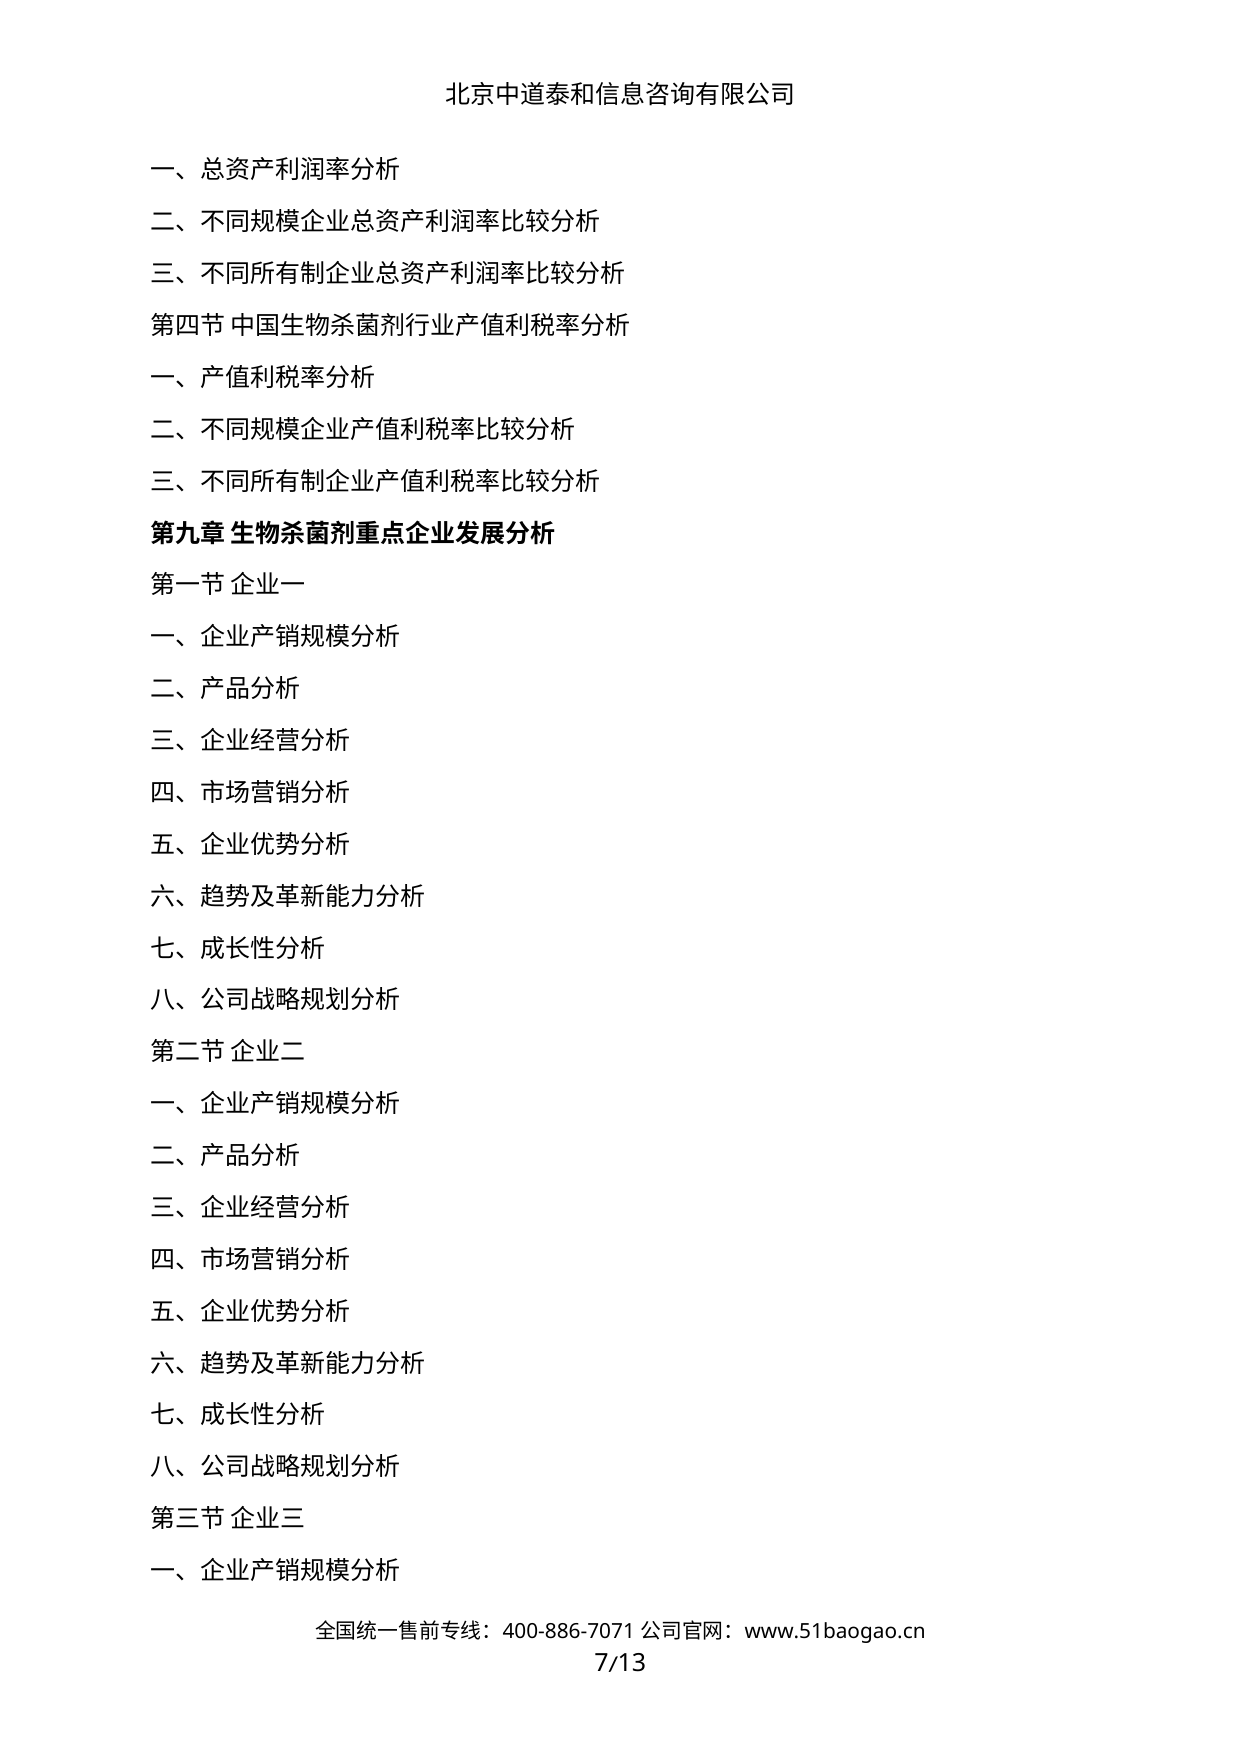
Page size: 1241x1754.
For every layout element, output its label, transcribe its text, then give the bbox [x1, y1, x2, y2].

text 二、产品分析 [150, 1136, 1090, 1172]
text 六、趋势及革新能力分析 [150, 1343, 1090, 1379]
text 第一节 企业一 [150, 565, 1090, 601]
text 第三节 企业三 [150, 1499, 1090, 1535]
text 五、企业优势分析 [150, 1291, 1090, 1327]
text 二、不同规模企业总资产利润率比较分析 [150, 202, 1090, 238]
text 第二节 企业二 [150, 1032, 1090, 1068]
text 一、产值利税率分析 [150, 357, 1090, 394]
text 七、成长性分析 [150, 1395, 1090, 1431]
text 八、公司战略规划分析 [150, 980, 1090, 1016]
text 三、不同所有制企业产值利税率比较分析 [150, 461, 1090, 497]
text 二、不同规模企业产值利税率比较分析 [150, 409, 1090, 446]
text 一、总资产利润率分析 [150, 150, 1090, 186]
text 六、趋势及革新能力分析 [150, 876, 1090, 912]
text 一、企业产销规模分析 [150, 617, 1090, 653]
text 四、市场营销分析 [150, 772, 1090, 809]
text 五、企业优势分析 [150, 824, 1090, 861]
text 一、企业产销规模分析 [150, 1084, 1090, 1120]
text 四、市场营销分析 [150, 1239, 1090, 1276]
text 七、成长性分析 [150, 928, 1090, 964]
text 三、企业经营分析 [150, 721, 1090, 757]
text 三、企业经营分析 [150, 1187, 1090, 1224]
text 三、不同所有制企业总资产利润率比较分析 [150, 254, 1090, 290]
text 第四节 中国生物杀菌剂行业产值利税率分析 [150, 306, 1090, 342]
text 二、产品分析 [150, 669, 1090, 705]
text 第九章 生物杀菌剂重点企业发展分析 [150, 513, 1090, 549]
text 一、企业产销规模分析 [150, 1551, 1090, 1587]
text 八、公司战略规划分析 [150, 1447, 1090, 1483]
